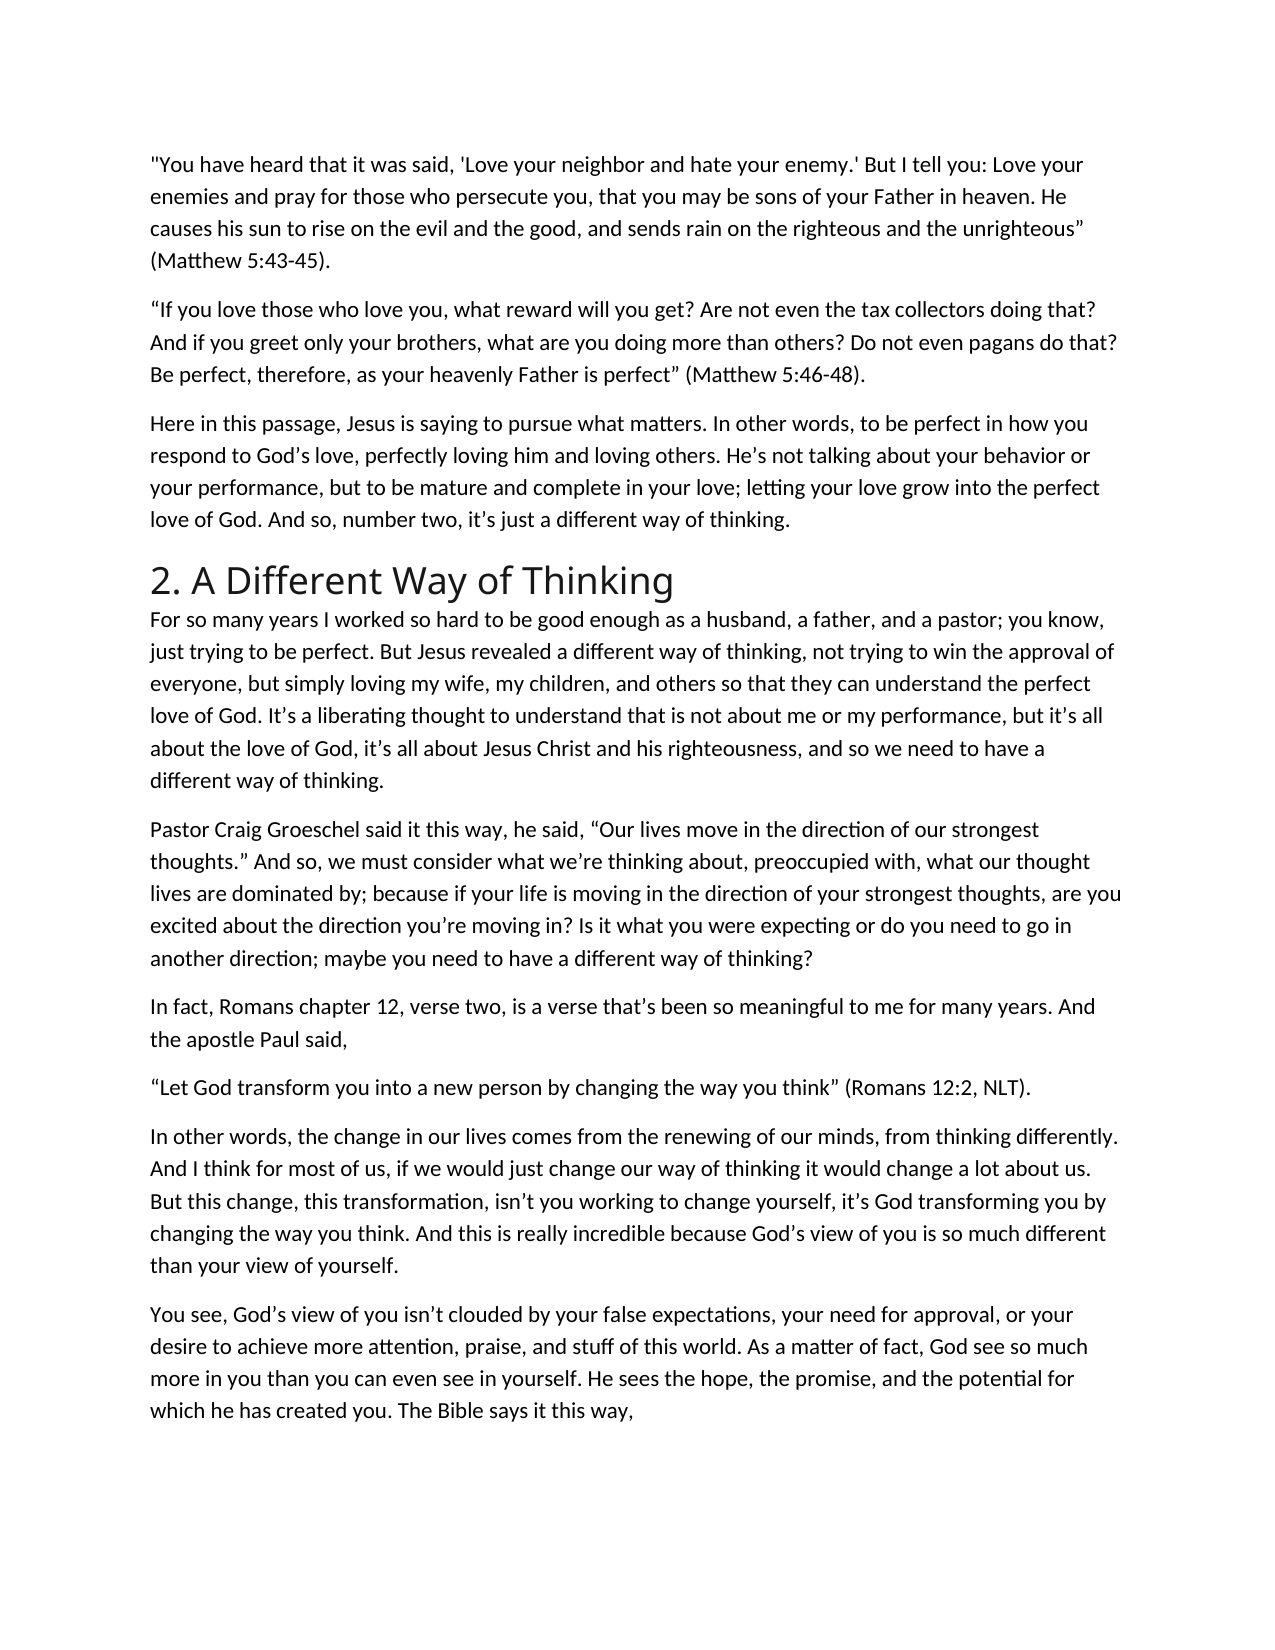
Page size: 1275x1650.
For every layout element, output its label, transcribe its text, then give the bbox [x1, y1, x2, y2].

text For so many years I worked so hard to be good enough as a husband, a father, and a pastor; you know, just trying to be perfect. But Jesus revealed a different way of thinking, not trying to win the approval of everyone, but simply loving my wife, my children, and others so that they can understand the perfect love of God. It’s a liberating thought to understand that is not about me or my performance, but it’s all about the love of God, it’s all about Jesus Christ and his righteousness, and so we need to have a different way of thinking. [150, 605, 1125, 794]
text In other words, the change in our lives comes from the renewing of our minds, from thinking differently. And I think for most of us, if we would just change our way of thinking it would change a lot about us. But this change, this transformation, isn’t you working to change yourself, it’s God transforming you by changing the way you think. And this is really incredible because God’s view of you is so much different than your view of yourself. [150, 1122, 1125, 1279]
text “Let God transform you into a new person by changing the way you think” (Romans 12:2, NLT). [150, 1073, 1125, 1102]
text You see, God’s view of you isn’t clouded by your false expectations, your need for approval, or your desire to achieve more attention, praise, and stuff of this world. As a matter of fact, God see so much more in you than you can even see in yourself. He sees the hope, the promise, and the potential for which he has created you. The Bible says it this way, [150, 1300, 1125, 1424]
subtitle 2. A Different Way of Thinking [150, 554, 1125, 605]
text Pastor Craig Groeschel said it this way, he said, “Our lives move in the direction of our strongest thoughts.” And so, we must consider what we’re thinking about, preoccupied with, what our thought lives are dominated by; because if your life is moving in the direction of your strongest thoughts, are you excited about the direction you’re moving in? Is it what you were expecting or do you need to go in another direction; maybe you need to have a different way of thinking? [150, 815, 1125, 972]
text In fact, Romans chapter 12, verse two, is a verse that’s been so meaningful to me for many years. And the apostle Paul said, [150, 992, 1125, 1053]
text Here in this passage, Jesus is saying to pursue what matters. In other words, to be perfect in how you respond to God’s love, perfectly loving him and loving others. He’s not talking about your behavior or your performance, but to be mature and complete in your love; letting your love grow into the perfect love of God. And so, number two, it’s just a different way of thinking. [150, 409, 1125, 533]
text "You have heard that it was said, 'Love your neighbor and hate your enemy.' But I tell you: Love your enemies and pray for those who persecute you, that you may be sons of your Father in heaven. He causes his sun to rise on the evil and the good, and sends rain on the righteous and the unrighteous” (Matthew 5:43-45). [150, 150, 1125, 274]
text “If you love those who love you, what reward will you get? Are not even the tax collectors doing that? And if you greet only your brothers, what are you doing more than others? Do not even pagans do that? Be perfect, therefore, as your heavenly Father is perfect” (Matthew 5:46-48). [150, 295, 1125, 388]
